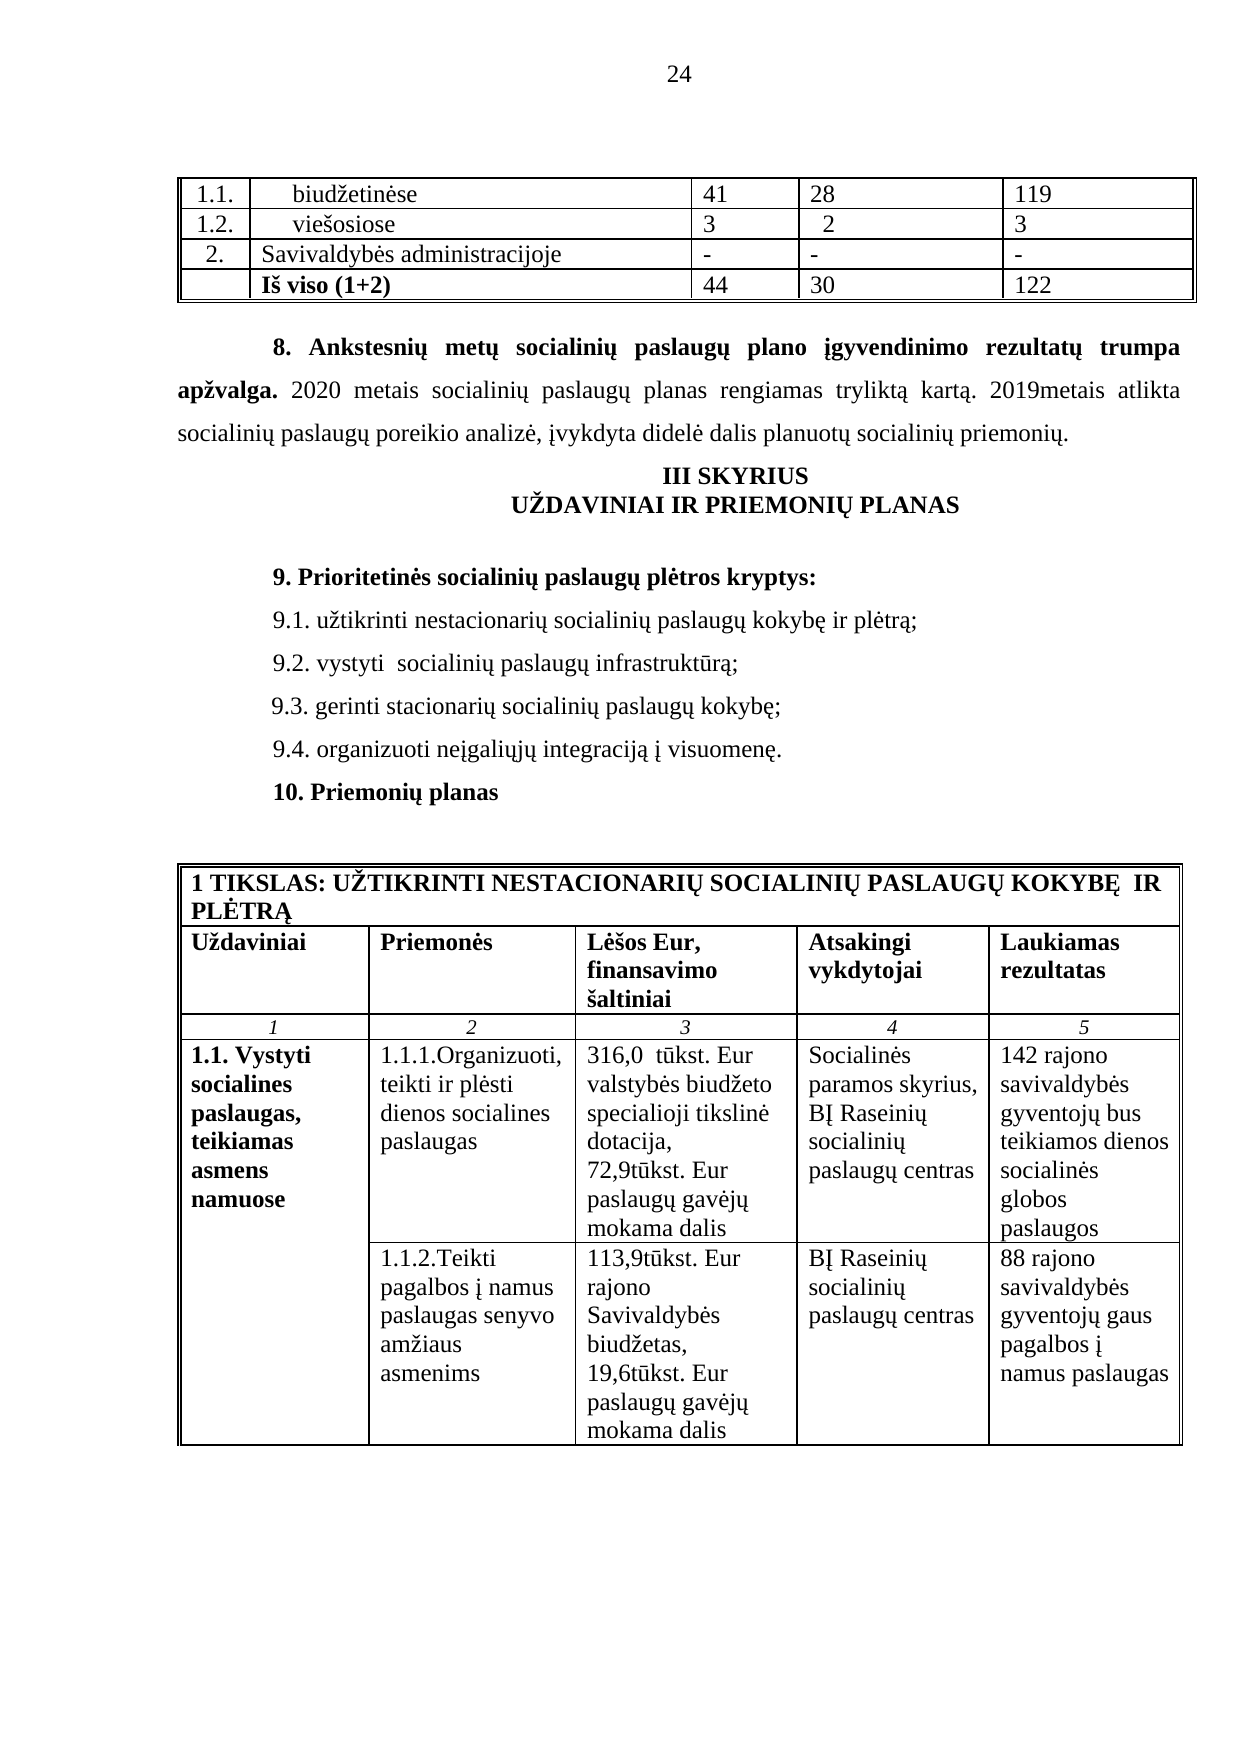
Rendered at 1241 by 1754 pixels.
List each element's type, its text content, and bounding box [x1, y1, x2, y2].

table_cell Lėšos Eur, finansavimo šaltiniai [576, 927, 796, 1013]
table_cell - [1004, 240, 1192, 268]
table_cell Atsakingi vykdytojai [798, 927, 988, 1013]
table_cell 3 [692, 209, 798, 238]
text 9.3. gerinti stacionarių socialinių paslaugų kokybę; [177, 691, 1181, 720]
table_cell 1.1.1.Organizuoti, teikti ir plėsti dienos socialines paslaugas [370, 1040, 575, 1241]
text 9. Prioritetinės socialinių paslaugų plėtros kryptys: [177, 562, 1181, 591]
table_cell BĮ Raseinių socialinių paslaugų centras [798, 1243, 988, 1444]
table_cell 1.1. [182, 179, 249, 207]
text 9.2. vystyti socialinių paslaugų infrastruktūrą; [177, 648, 1181, 677]
table_cell 2. [182, 240, 249, 268]
table_cell biudžetinėse [251, 179, 691, 207]
table_cell viešosiose [251, 209, 691, 238]
table_cell 5 [990, 1015, 1179, 1039]
text 8. Ankstesnių metų socialinių paslaugų plano įgyvendinimo rezultatų trumpa apžvalga. 2020 metais socialinių paslaugų planas rengiamas tryliktą kartą. 2019metais atlikta socialinių paslaugų poreikio analizė, įvykdyta didelė dalis planuotų socialinių priemonių. [177, 332, 1181, 447]
list UŽDAVINIAI IR PRIEMONIŲ PLANAS [289, 490, 1181, 519]
table_cell - [800, 240, 1002, 268]
table_cell 1.1. Vystyti socialines paslaugas, teikiamas asmens namuose [182, 1040, 368, 1444]
table_cell 3 [1004, 209, 1192, 238]
table_cell - [692, 240, 798, 268]
table_cell 113,9tūkst. Eur rajono Savivaldybės biudžetas, 19,6tūkst. Eur paslaugų gavėjų mokama dalis [576, 1243, 796, 1444]
table_cell Laukiamas rezultatas [990, 927, 1179, 1013]
text 9.1. užtikrinti nestacionarių socialinių paslaugų kokybę ir plėtrą; [177, 605, 1181, 634]
table_cell Savivaldybės administracijoje [251, 240, 691, 268]
table_cell 30 [800, 270, 1002, 298]
text 9.4. organizuoti neįgaliųjų integraciją į visuomenę. [177, 734, 1181, 763]
table_cell 4 [798, 1015, 988, 1039]
table_cell 2 [800, 209, 1002, 238]
table_cell Uždaviniai [182, 927, 368, 1013]
table_cell 1 [182, 1015, 368, 1039]
table_cell [182, 270, 249, 298]
table_cell Socialinės paramos skyrius, BĮ Raseinių socialinių paslaugų centras [798, 1040, 988, 1241]
table_header 1 tikslas: UŽTIKRINTI NESTACIONARIŲ SOCIALINIŲ PASLAUGŲ KOKYBĘ IR PLĖTRĄ [182, 868, 1179, 925]
list III SKYRIUS [289, 461, 1181, 490]
table_cell 3 [576, 1015, 796, 1039]
table_cell 2 [370, 1015, 575, 1039]
table_cell 41 [692, 179, 798, 207]
text 10. Priemonių planas [177, 777, 1181, 806]
table_cell 1.2. [182, 209, 249, 238]
table_cell Iš viso (1+2) [251, 270, 691, 298]
table_cell 44 [692, 270, 798, 298]
table_cell 1.1.2.Teikti pagalbos į namus paslaugas senyvo amžiaus asmenims [370, 1243, 575, 1444]
table_cell 88 rajono savivaldybės gyventojų gaus pagalbos į namus paslaugas [990, 1243, 1179, 1444]
table_cell Priemonės [370, 927, 575, 1013]
table_cell 142 rajono savivaldybės gyventojų bus teikiamos dienos socialinės globos paslaugos [990, 1040, 1179, 1241]
table_cell 316,0 tūkst. Eur valstybės biudžeto specialioji tikslinė dotacija, 72,9tūkst. Eur paslaugų gavėjų mokama dalis [576, 1040, 796, 1241]
table_cell 28 [800, 179, 1002, 207]
table_cell 122 [1004, 270, 1192, 298]
table_cell 119 [1004, 179, 1192, 207]
